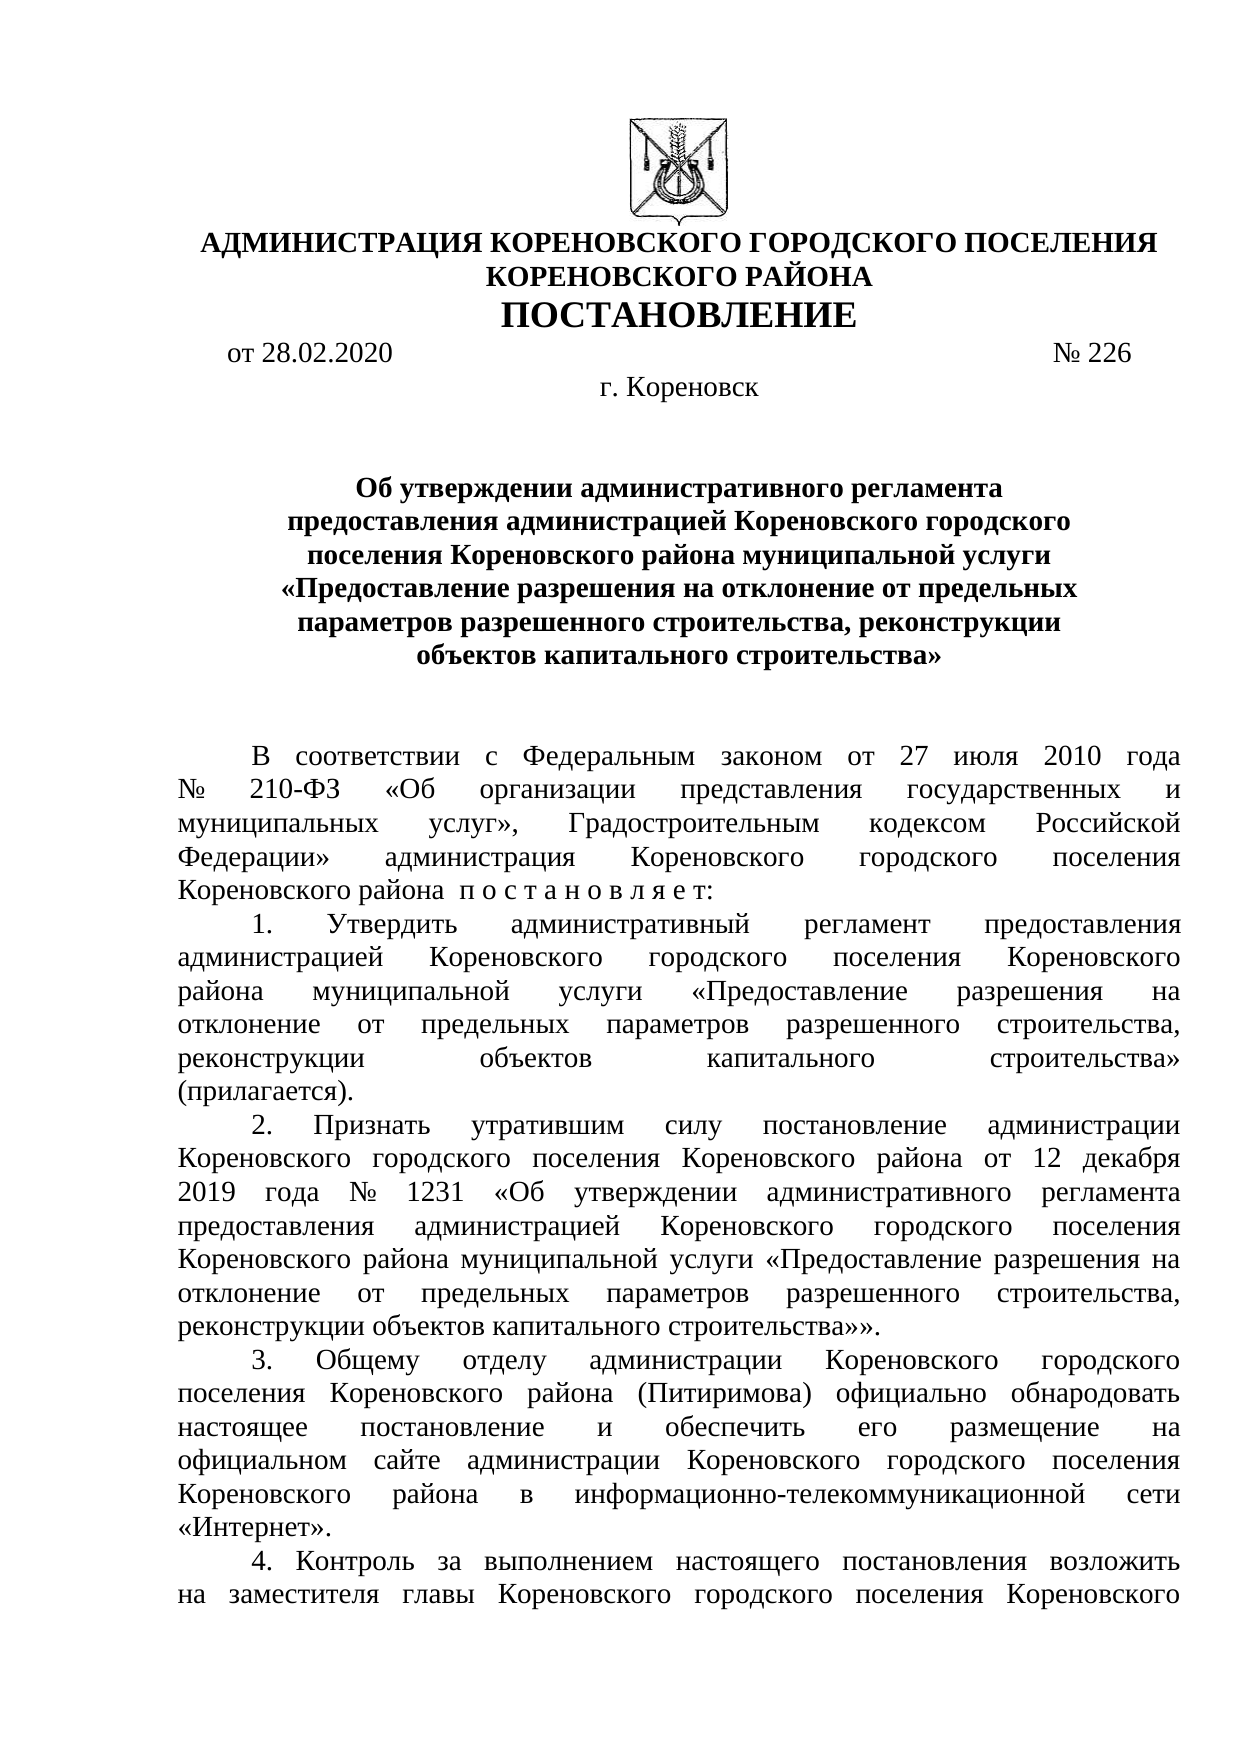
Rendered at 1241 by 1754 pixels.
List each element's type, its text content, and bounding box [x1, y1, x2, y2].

text Об утверждении административного регламента [177, 470, 1181, 503]
text «Предоставление разрешения на отклонение от предельных [177, 570, 1181, 604]
text предоставления администрацией Кореновского городского [177, 503, 1181, 537]
text ПОСТАНОВЛЕНИЕ [177, 292, 1181, 336]
text параметров разрешенного строительства, реконструкции [177, 604, 1181, 637]
text АДМИНИСТРАЦИЯ КОРЕНОВСКОГО ГОРОДСКОГО ПОСЕЛЕНИЯ [177, 225, 1181, 259]
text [177, 1543, 1181, 1610]
text 2. Признать утратившим силу постановление администрации Кореновского городского поселения Кореновского района от 12 декабря 2019 года № 1231 «Об утверждении административного регламента предоставления администрацией Кореновского городского поселения Кореновского района муниципальной услуги «Предоставление разрешения на отклонение от предельных параметров разрешенного строительства, реконструкции объектов капитального строительства»». [177, 1107, 1181, 1342]
text объектов капитального строительства» [177, 637, 1181, 671]
text КОРЕНОВСКОГО РАЙОНА [177, 259, 1181, 292]
text г. Кореновск [177, 369, 1181, 403]
text от 28.02.2020 № 226 [177, 336, 1181, 369]
picture [629, 118, 729, 226]
text 1. Утвердить административный регламент предоставления администрацией Кореновского городского поселения Кореновского района муниципальной услуги «Предоставление разрешения на отклонение от предельных параметров разрешенного строительства, реконструкции объектов капитального строительства» (прилагается). [177, 906, 1181, 1107]
text В соответствии с Федеральным законом от 27 июля 2010 года № 210-ФЗ «Об организации представления государственных и муниципальных услуг», Градостроительным кодексом Российской Федерации» администрация Кореновского городского поселения Кореновского района п о с т а н о в л я е т: [177, 738, 1181, 906]
text поселения Кореновского района муниципальной услуги [177, 537, 1181, 570]
text 3. Общему отделу администрации Кореновского городского поселения Кореновского района (Питиримова) официально обнародовать настоящее постановление и обеспечить его размещение на официальном сайте администрации Кореновского городского поселения Кореновского района в информационно-телекоммуникационной сети «Интернет». [177, 1342, 1181, 1543]
